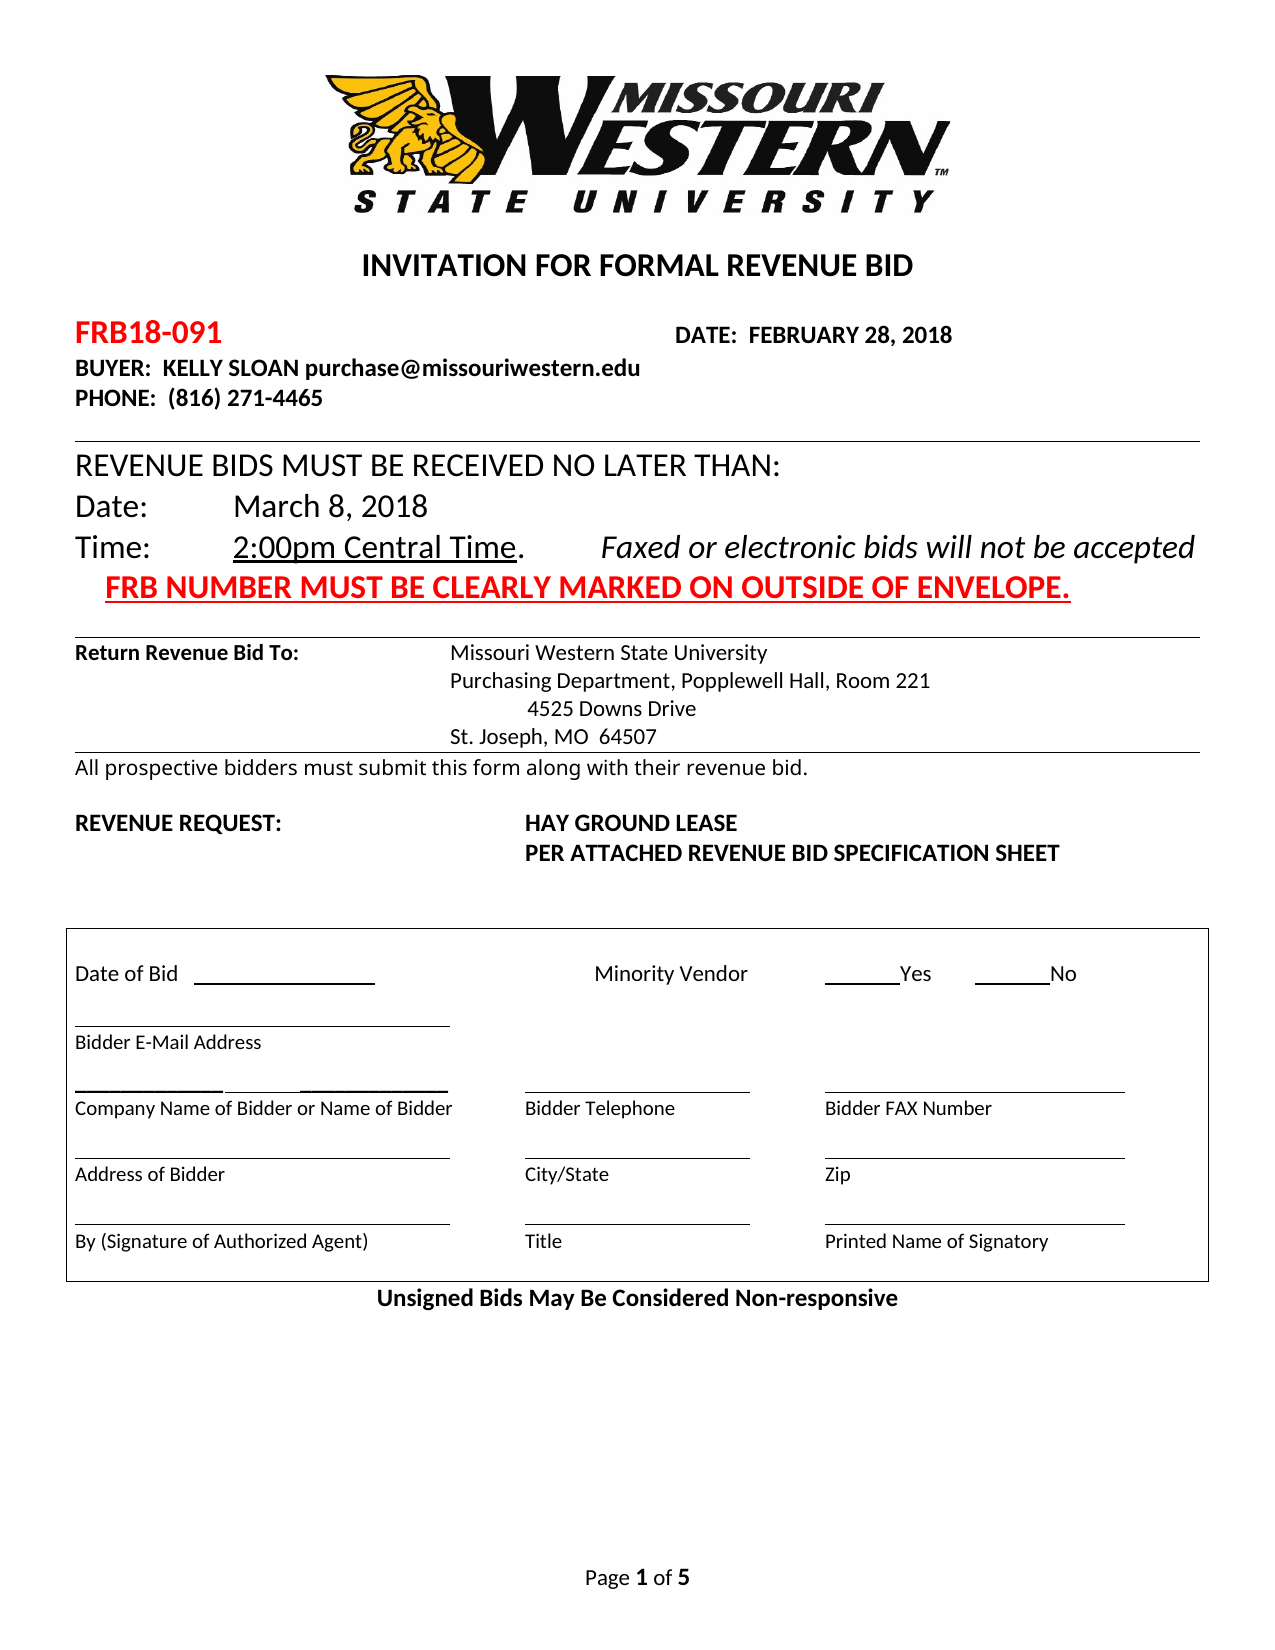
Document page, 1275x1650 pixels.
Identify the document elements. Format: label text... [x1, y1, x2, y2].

text Date of Bid Minority Vendor Yes No [75, 959, 1200, 987]
text PHONE: (816) 271-4465 [75, 383, 1200, 413]
text BUYER: KELLY SLOAN purchase@missouriwestern.edu [75, 352, 1200, 383]
text Company Name of Bidder or Name of Bidder Bidder Telephone Bidder FAX Number [75, 1096, 1200, 1121]
text Unsigned Bids May Be Considered Non-responsive [75, 1282, 1200, 1312]
text FRB18-091 DATE: FEBRUARY 28, 2018 [75, 311, 1200, 352]
text REVENUE BIDS MUST BE RECEIVED NO LATER THAN: [75, 442, 1200, 485]
text PER ATTACHED REVENUE BID SPECIFICATION SHEET [75, 837, 1200, 868]
text Bidder E-Mail Address [75, 1029, 1200, 1055]
text All prospective bidders must submit this form along with their revenue bid. [75, 753, 1200, 782]
text Address of Bidder City/State Zip [75, 1162, 1200, 1187]
text By (Signature of Authorized Agent) Title Printed Name of Signatory [67, 1225, 1208, 1281]
text Date: March 8, 2018 [75, 485, 1200, 526]
text FRB NUMBER MUST BE CLEARLY MARKED ON OUTSIDE OF ENVELOPE. [75, 566, 1200, 607]
picture [325, 75, 951, 219]
text _____________ _____________ [67, 1064, 1208, 1096]
text INVITATION FOR FORMAL REVENUE BID [75, 244, 1200, 284]
text REVENUE REQUEST: HAY GROUND LEASE [75, 807, 1200, 837]
text Time: 2:00pm Central Time. Faxed or electronic bids will not be accepted [75, 526, 1200, 566]
text Purchasing Department, Popplewell Hall, Room 221 4525 Downs Drive [75, 666, 1200, 722]
text Return Revenue Bid To: Missouri Western State University [75, 638, 1200, 666]
text St. Joseph, MO 64507 [75, 722, 1200, 752]
